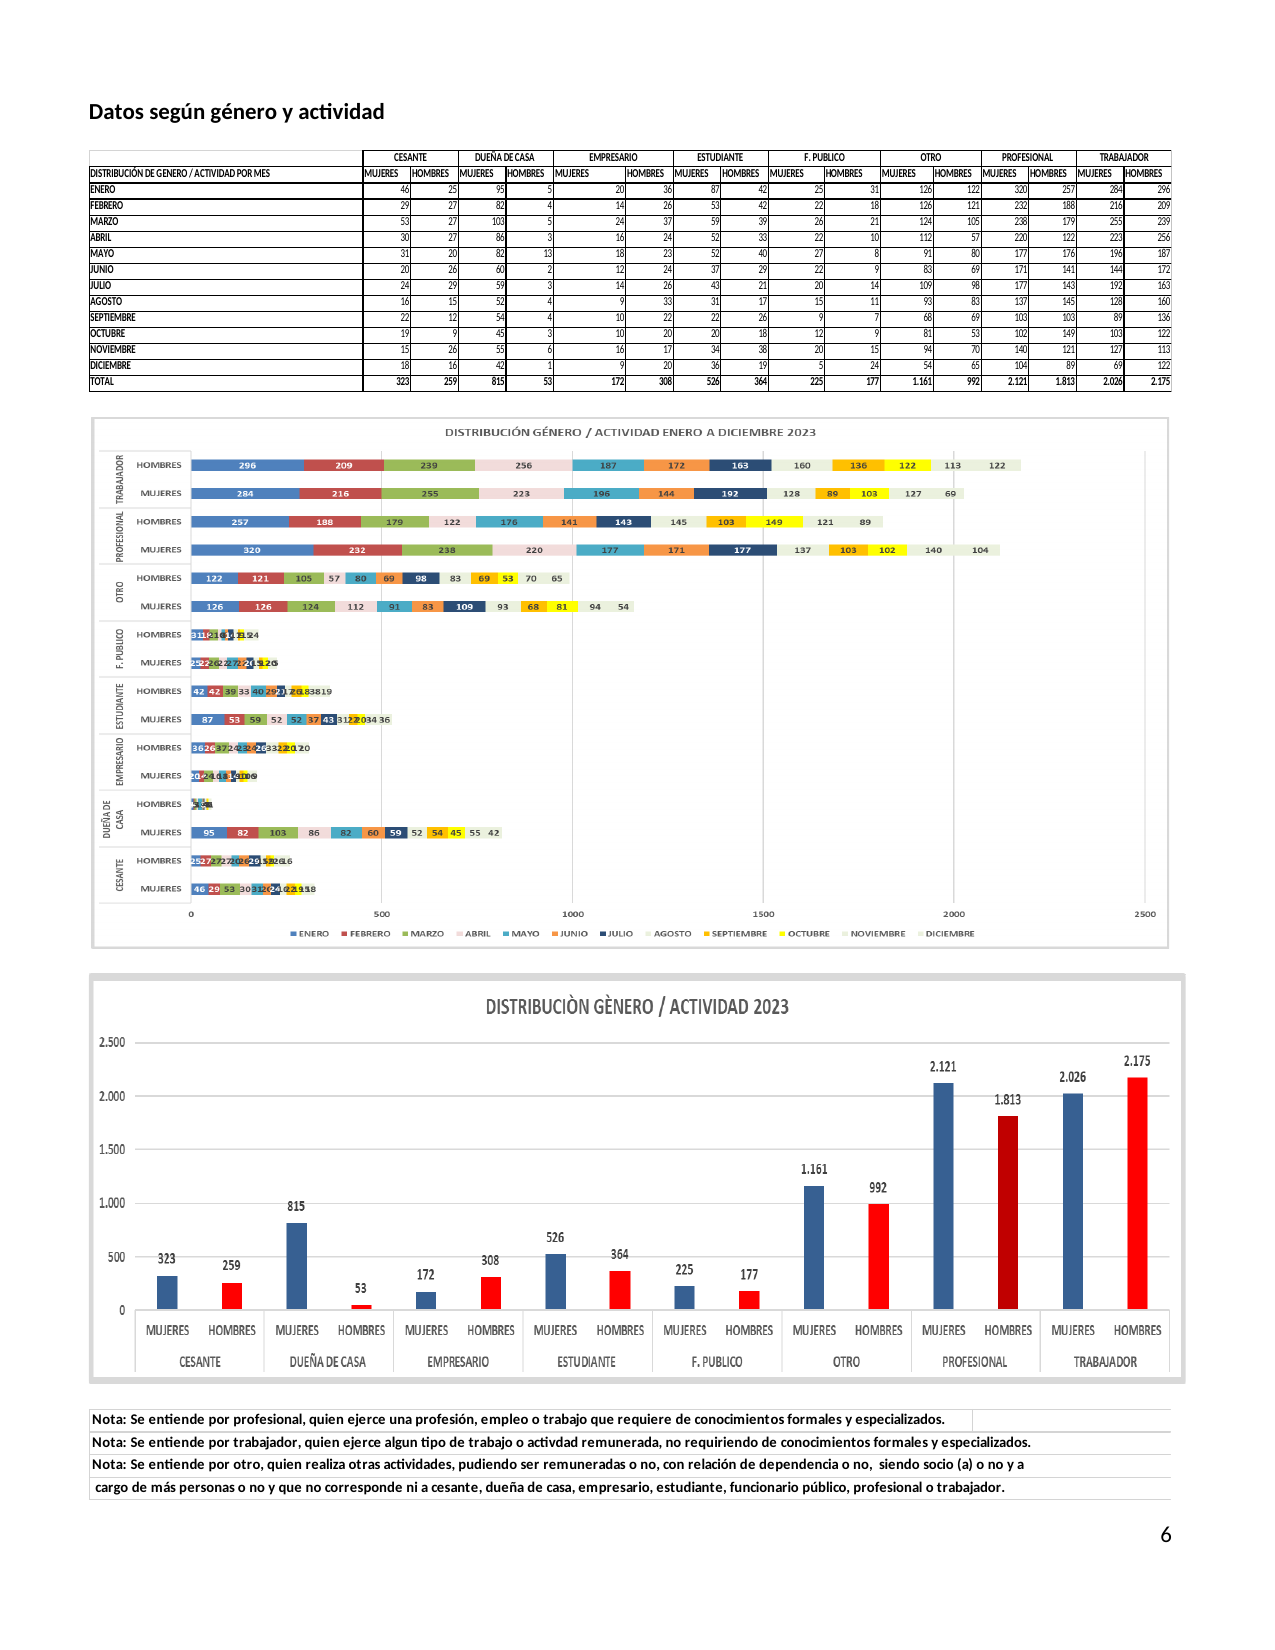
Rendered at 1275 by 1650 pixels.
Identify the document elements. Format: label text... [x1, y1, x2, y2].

picture [91, 417, 1170, 949]
picture [88, 973, 1186, 1384]
text Datos según género y actividad [89, 97, 1172, 125]
